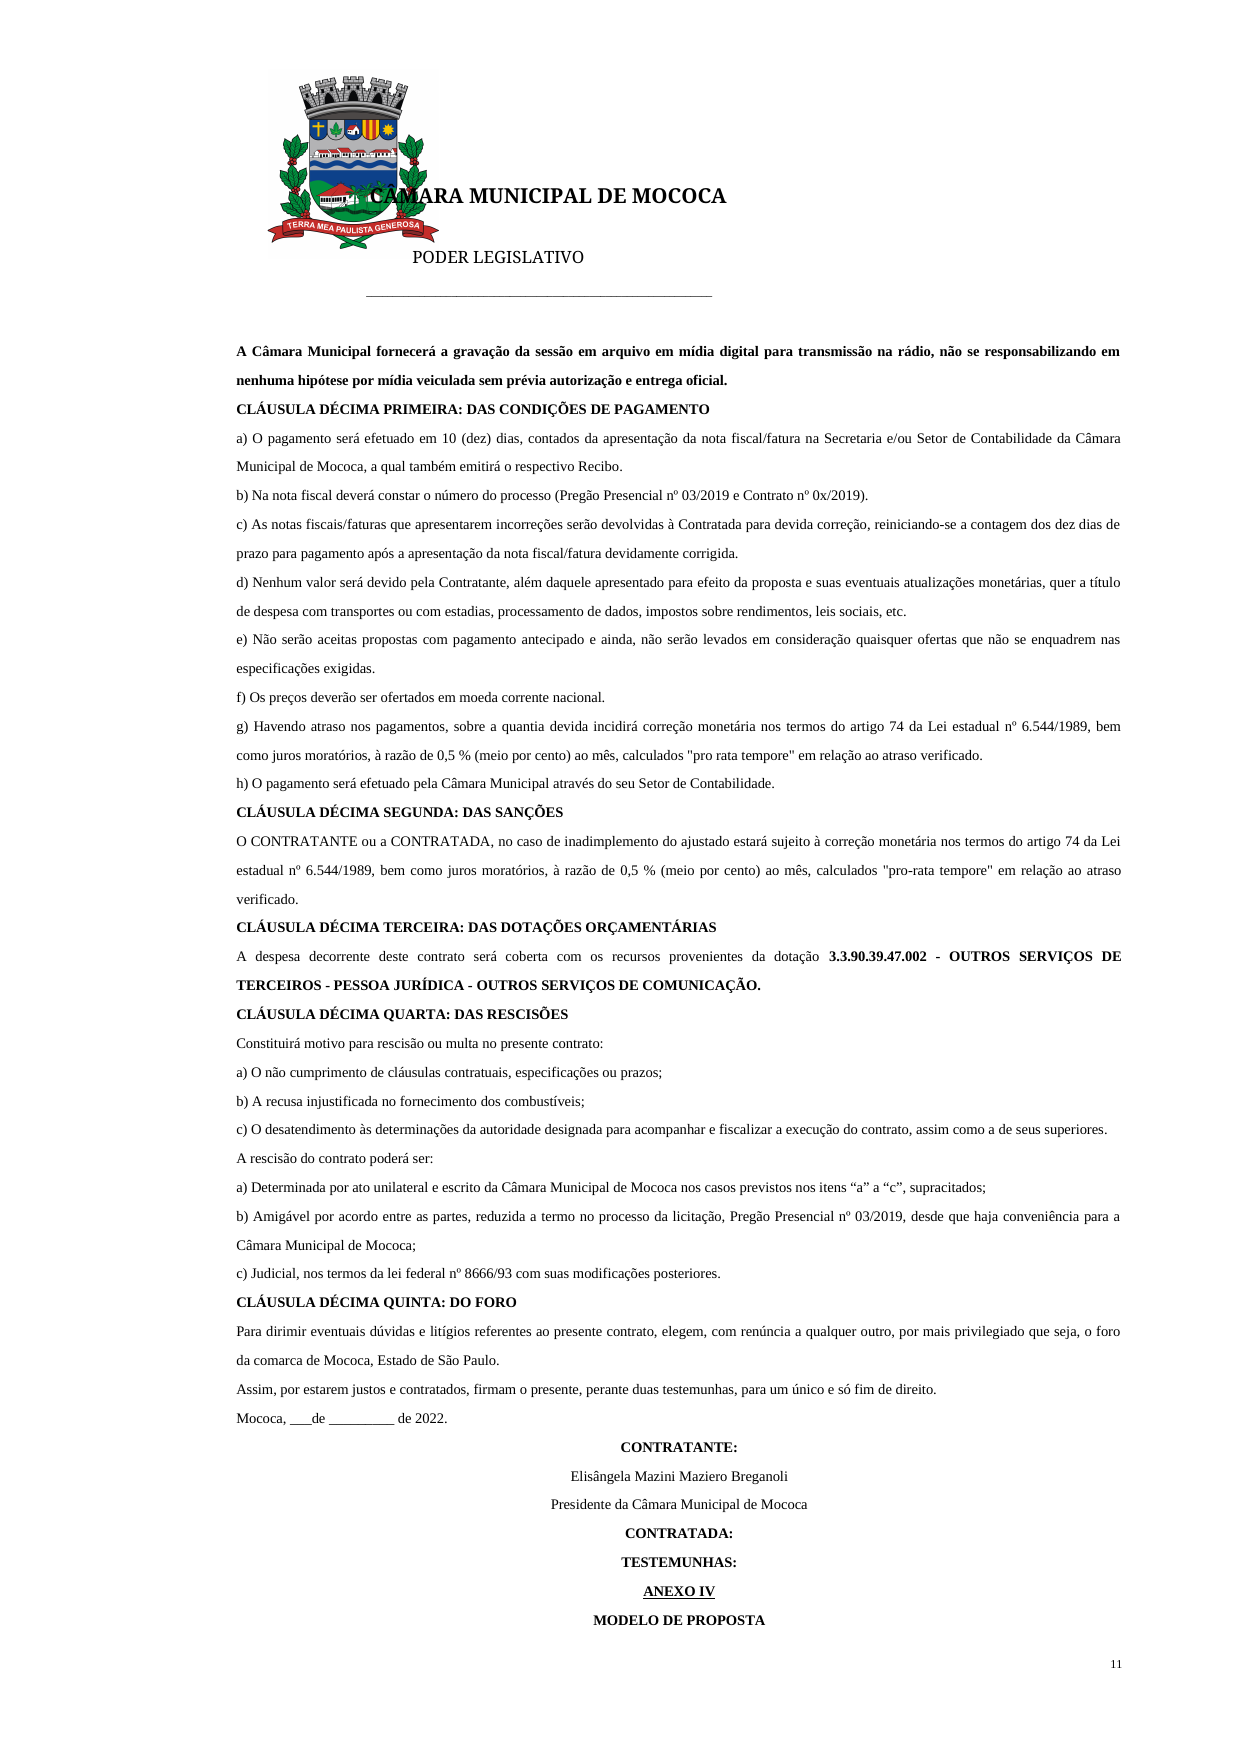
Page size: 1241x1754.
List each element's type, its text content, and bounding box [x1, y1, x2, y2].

text a) O pagamento será efetuado em 10 (dez) dias, contados da apresentação da nota fiscal/fatura na Secretaria e/ou Setor de Contabilidade da Câmara Municipal de Mococa, a qual também emitirá o respectivo Recibo. [236, 417, 1122, 475]
text Mococa, ___de _________ de 2022. [236, 1398, 1122, 1426]
text CONTRATADA: [236, 1513, 1122, 1542]
text Para dirimir eventuais dúvidas e litígios referentes ao presente contrato, elegem, com renúncia a qualquer outro, por mais privilegiado que seja, o foro da comarca de Mococa, Estado de São Paulo. [236, 1311, 1122, 1369]
text A despesa decorrente deste contrato será coberta com os recursos provenientes da dotação 3.3.90.39.47.002 - OUTROS SERVIÇOS DE TERCEIROS - PESSOA JURÍDICA - OUTROS SERVIÇOS DE COMUNICAÇÃO. [236, 936, 1122, 994]
text c) As notas fiscais/faturas que apresentarem incorreções serão devolvidas à Contratada para devida correção, reiniciando-se a contagem dos dez dias de prazo para pagamento após a apresentação da nota fiscal/fatura devidamente corrigida. [236, 504, 1122, 561]
text Elisângela Mazini Maziero Breganoli [236, 1455, 1122, 1484]
text CLÁUSULA DÉCIMA PRIMEIRA: DAS CONDIÇÕES DE PAGAMENTO [236, 389, 1122, 417]
picture [267, 69, 439, 259]
text TESTEMUNHAS: [236, 1542, 1122, 1571]
text Assim, por estarem justos e contratados, firmam o presente, perante duas testemunhas, para um único e só fim de direito. [236, 1369, 1122, 1397]
text Constituirá motivo para rescisão ou multa no presente contrato: [236, 1023, 1122, 1051]
text O CONTRATANTE ou a CONTRATADA, no caso de inadimplemento do ajustado estará sujeito à correção monetária nos termos do artigo 74 da Lei estadual nº 6.544/1989, bem como juros moratórios, à razão de 0,5 % (meio por cento) ao mês, calculados "pro-rata tempore" em relação ao atraso verificado. [236, 821, 1122, 907]
text c) Judicial, nos termos da lei federal nº 8666/93 com suas modificações posteriores. [236, 1253, 1122, 1282]
text CLÁUSULA DÉCIMA QUARTA: DAS RESCISÕES [236, 994, 1122, 1022]
text b) A recusa injustificada no fornecimento dos combustíveis; [236, 1080, 1122, 1109]
text CLÁUSULA DÉCIMA SEGUNDA: DAS SANÇÕES [236, 792, 1122, 821]
text e) Não serão aceitas propostas com pagamento antecipado e ainda, não serão levados em consideração quaisquer ofertas que não se enquadrem nas especificações exigidas. [236, 619, 1122, 677]
text a) Determinada por ato unilateral e escrito da Câmara Municipal de Mococa nos casos previstos nos itens “a” a “c”, supracitados; [236, 1167, 1122, 1196]
text c) O desatendimento às determinações da autoridade designada para acompanhar e fiscalizar a execução do contrato, assim como a de seus superiores. [236, 1109, 1122, 1138]
text CONTRATANTE: [236, 1427, 1122, 1455]
text ANEXO IV [236, 1571, 1122, 1600]
text d) Nenhum valor será devido pela Contratante, além daquele apresentado para efeito da proposta e suas eventuais atualizações monetárias, quer a título de despesa com transportes ou com estadias, processamento de dados, impostos sobre rendimentos, leis sociais, etc. [236, 562, 1122, 619]
text b) Na nota fiscal deverá constar o número do processo (Pregão Presencial nº 03/2019 e Contrato nº 0x/2019). [236, 475, 1122, 504]
text a) O não cumprimento de cláusulas contratuais, especificações ou prazos; [236, 1051, 1122, 1080]
text CLÁUSULA DÉCIMA TERCEIRA: DAS DOTAÇÕES ORÇAMENTÁRIAS [236, 907, 1122, 936]
text Presidente da Câmara Municipal de Mococa [236, 1484, 1122, 1513]
text h) O pagamento será efetuado pela Câmara Municipal através do seu Setor de Contabilidade. [236, 763, 1122, 792]
subtitle A Câmara Municipal fornecerá a gravação da sessão em arquivo em mídia digital para transmissão na rádio, não se responsabilizando em nenhuma hipótese por mídia veiculada sem prévia autorização e entrega oficial. [236, 331, 1122, 388]
text MODELO DE PROPOSTA [236, 1600, 1122, 1629]
text A rescisão do contrato poderá ser: [236, 1138, 1122, 1167]
text CLÁUSULA DÉCIMA QUINTA: DO FORO [236, 1282, 1122, 1311]
text f) Os preços deverão ser ofertados em moeda corrente nacional. [236, 677, 1122, 706]
text g) Havendo atraso nos pagamentos, sobre a quantia devida incidirá correção monetária nos termos do artigo 74 da Lei estadual nº 6.544/1989, bem como juros moratórios, à razão de 0,5 % (meio por cento) ao mês, calculados "pro rata tempore" em relação ao atraso verificado. [236, 706, 1122, 763]
text b) Amigável por acordo entre as partes, reduzida a termo no processo da licitação, Pregão Presencial nº 03/2019, desde que haja conveniência para a Câmara Municipal de Mococa; [236, 1196, 1122, 1253]
